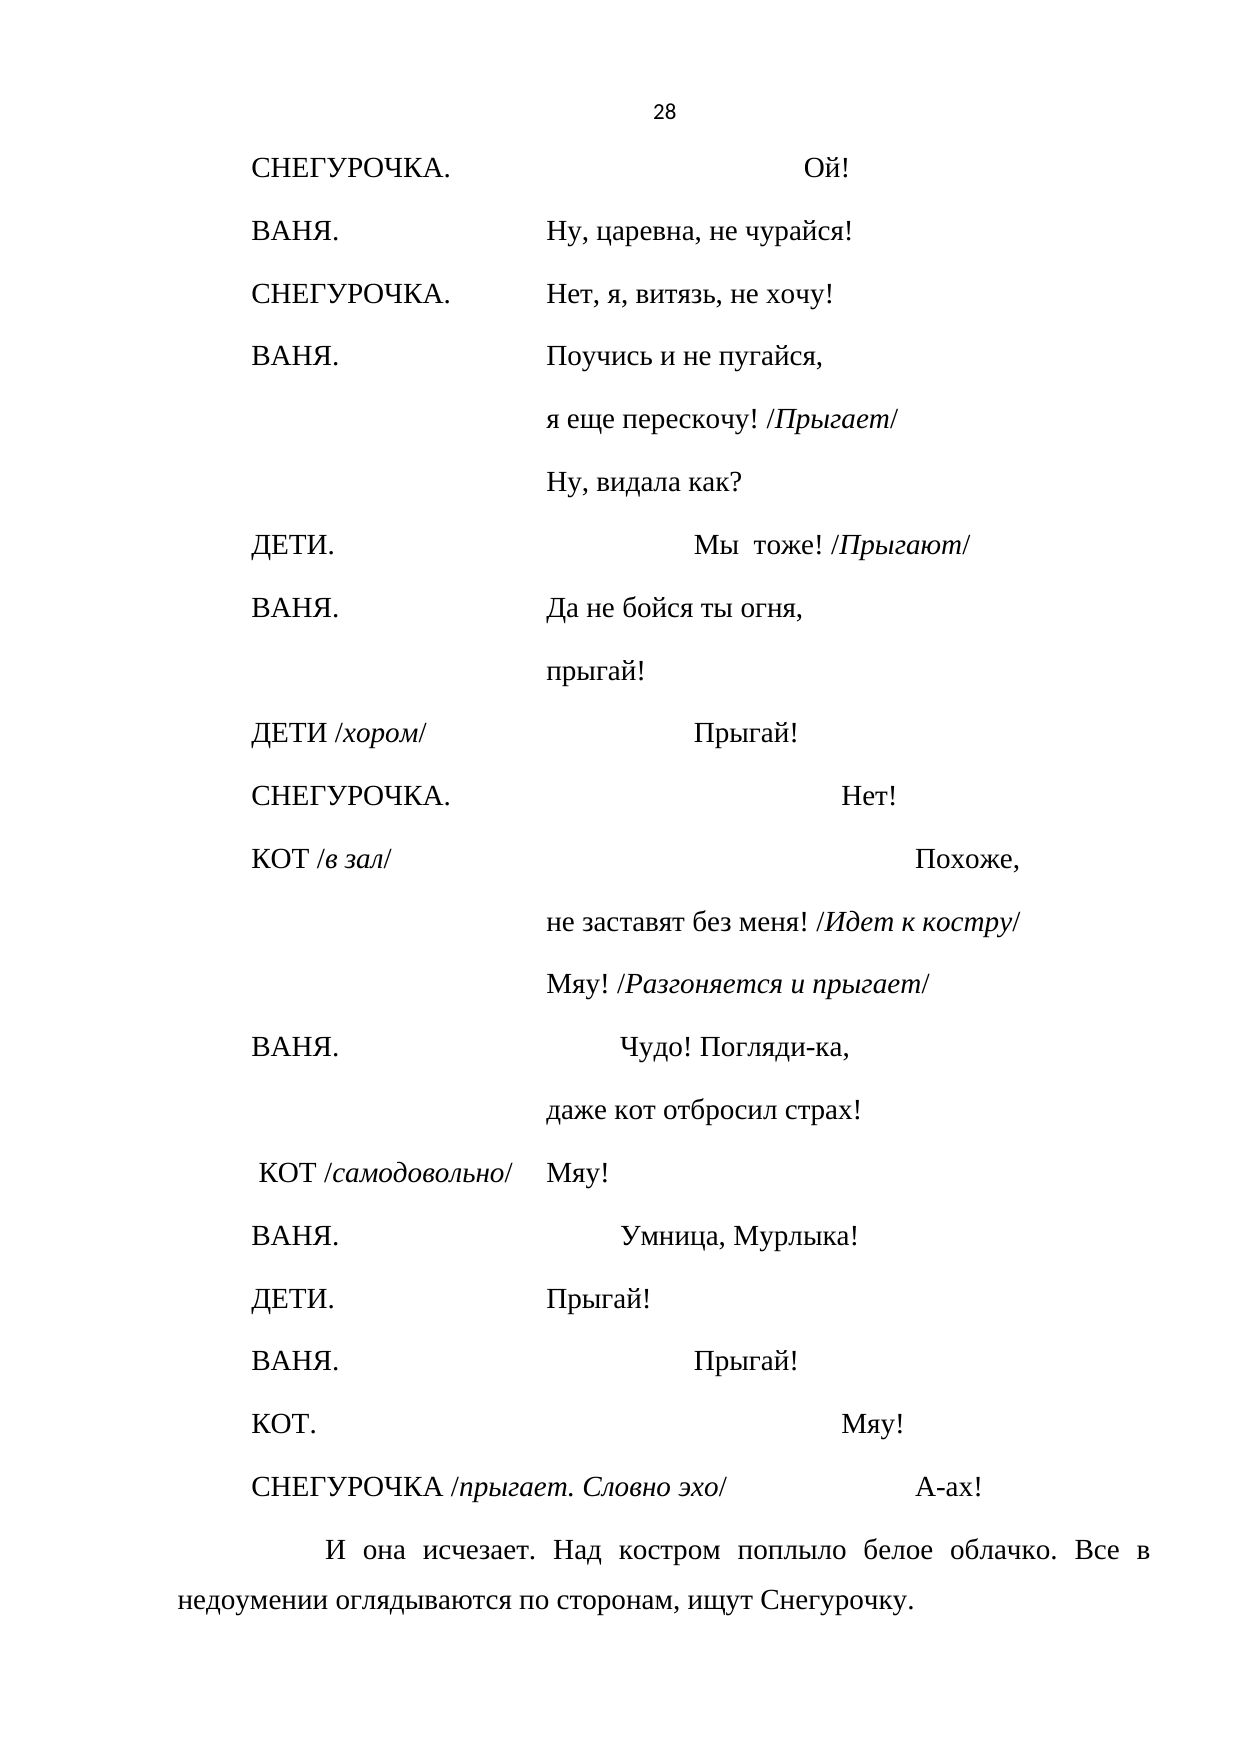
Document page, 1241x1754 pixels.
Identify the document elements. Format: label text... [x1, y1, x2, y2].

text ДЕТИ. Прыгай! [177, 1281, 1152, 1314]
text не заставят без меня! /Идет к костру/ [177, 904, 1152, 937]
text СНЕГУРОЧКА /прыгает. Словно эхо/ А-ах! [177, 1469, 1152, 1503]
text ВАНЯ. Ну, царевна, не чурайся! [177, 213, 1152, 246]
text КОТ. Мяу! [177, 1406, 1152, 1440]
text ВАНЯ. Поучись и не пугайся, [177, 338, 1152, 372]
text прыгай! [177, 653, 1152, 686]
text ДЕТИ /хором/ Прыгай! [177, 715, 1152, 749]
text даже кот отбросил страх! [177, 1092, 1152, 1126]
text СНЕГУРОЧКА. Нет, я, витязь, не хочу! [177, 276, 1152, 309]
text ВАНЯ. Прыгай! [177, 1343, 1152, 1377]
text ДЕТИ. Мы тоже! /Прыгают/ [177, 527, 1152, 561]
text Ну, видала как? [177, 464, 1152, 498]
text я еще перескочу! /Прыгает/ [177, 401, 1152, 435]
text ВАНЯ. Да не бойся ты огня, [177, 590, 1152, 623]
text И она исчезает. Над костром поплыло белое облачко. Все в недоумении оглядываются по сторонам, ищут Снегурочку. [177, 1532, 1152, 1616]
text Мяу! /Разгоняется и прыгает/ [177, 967, 1152, 1000]
text ВАНЯ. Чудо! Погляди-ка, [177, 1029, 1152, 1063]
text СНЕГУРОЧКА. Ой! [177, 150, 1152, 184]
text КОТ /в зал/ Похоже, [177, 841, 1152, 874]
text СНЕГУРОЧКА. Нет! [177, 778, 1152, 812]
text КОТ /самодовольно/ Мяу! [177, 1155, 1152, 1189]
text ВАНЯ. Умница, Мурлыка! [177, 1218, 1152, 1251]
